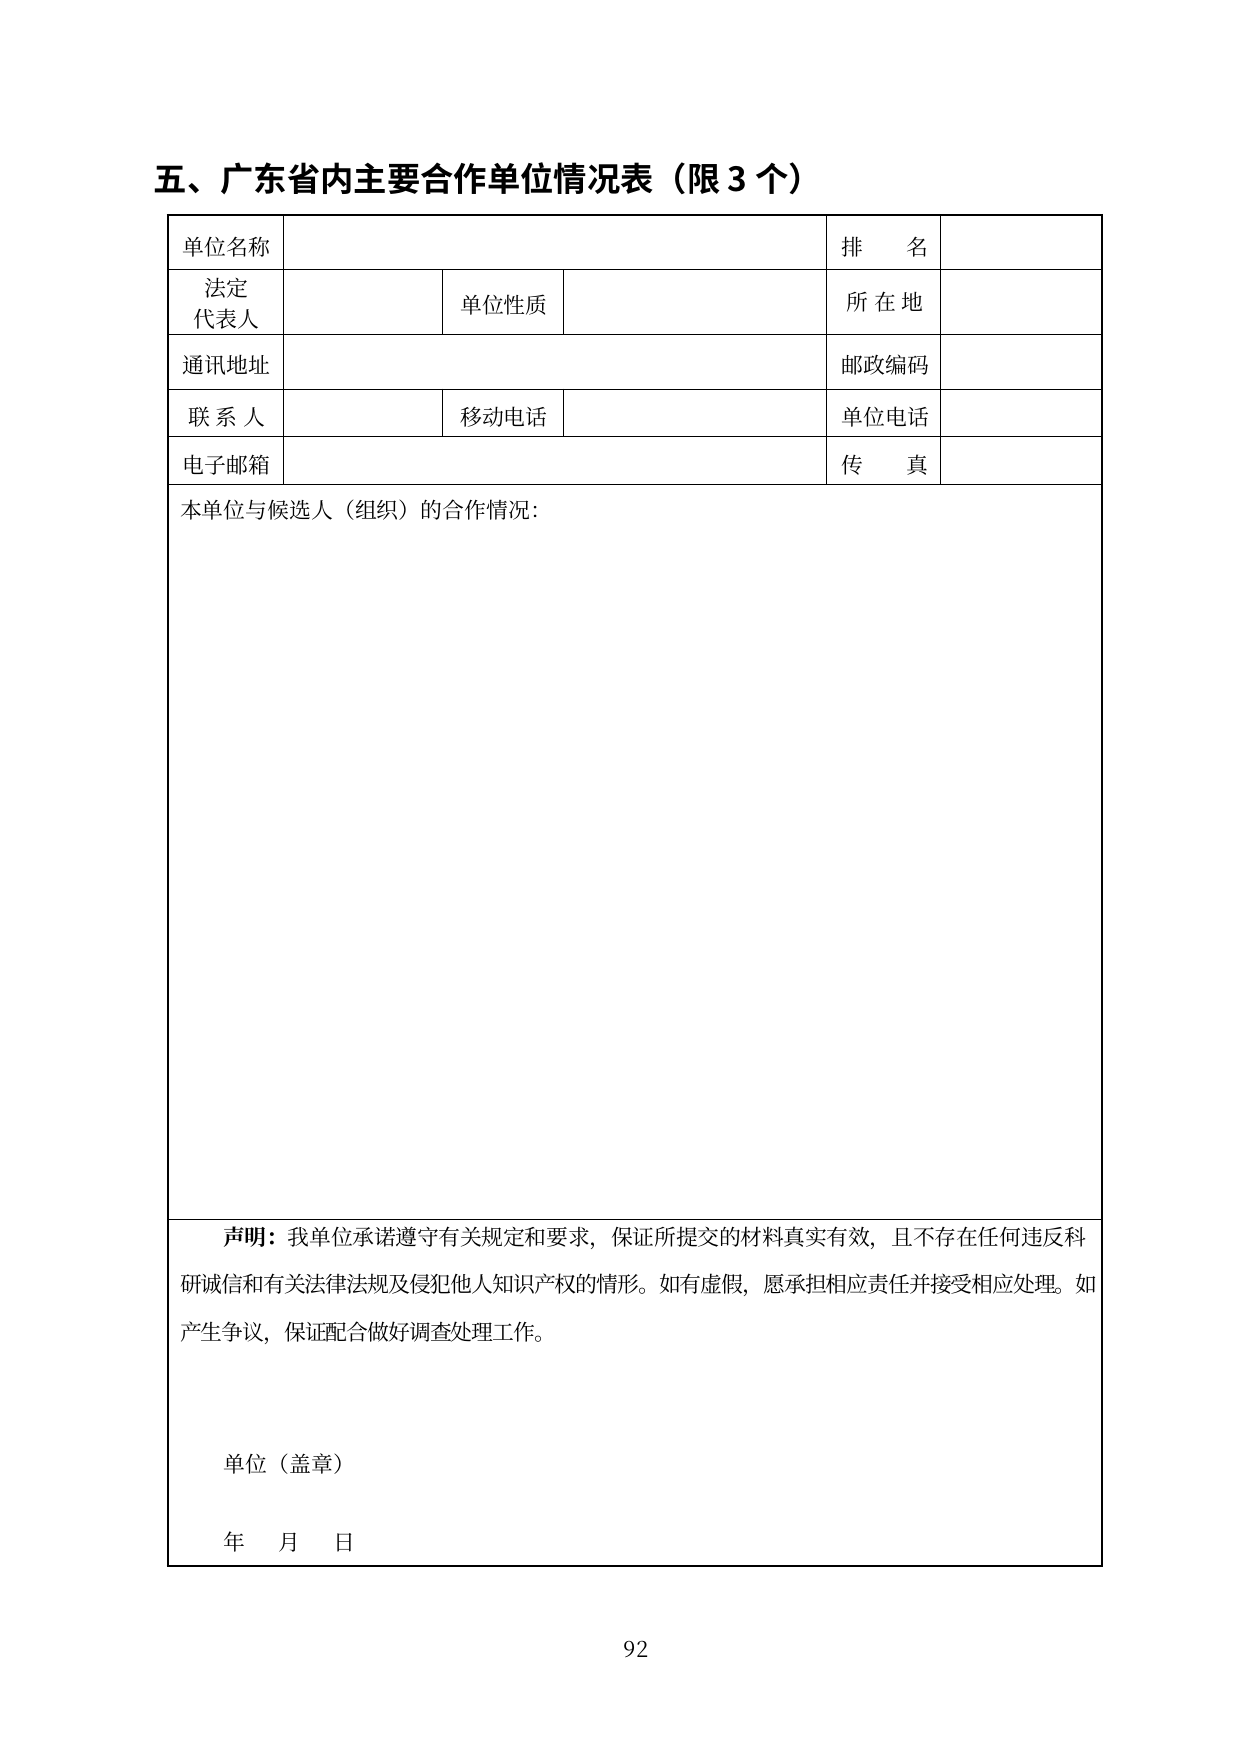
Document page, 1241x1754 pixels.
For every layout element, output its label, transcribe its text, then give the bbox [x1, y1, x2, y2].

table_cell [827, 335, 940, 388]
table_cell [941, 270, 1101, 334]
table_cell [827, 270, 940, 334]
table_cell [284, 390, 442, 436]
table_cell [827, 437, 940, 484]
subtitle 五、广东省内主要合作单位情况表（限 3 个） [153, 148, 1146, 202]
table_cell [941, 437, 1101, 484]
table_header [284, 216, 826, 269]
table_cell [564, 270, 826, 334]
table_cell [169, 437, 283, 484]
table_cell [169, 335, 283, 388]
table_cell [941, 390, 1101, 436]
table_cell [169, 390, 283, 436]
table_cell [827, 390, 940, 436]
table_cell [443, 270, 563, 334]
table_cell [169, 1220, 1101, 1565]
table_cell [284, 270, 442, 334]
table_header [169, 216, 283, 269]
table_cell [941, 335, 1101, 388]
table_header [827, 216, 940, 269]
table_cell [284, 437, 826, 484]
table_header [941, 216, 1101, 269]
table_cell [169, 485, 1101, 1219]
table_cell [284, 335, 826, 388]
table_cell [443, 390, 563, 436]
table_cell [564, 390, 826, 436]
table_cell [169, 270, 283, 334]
